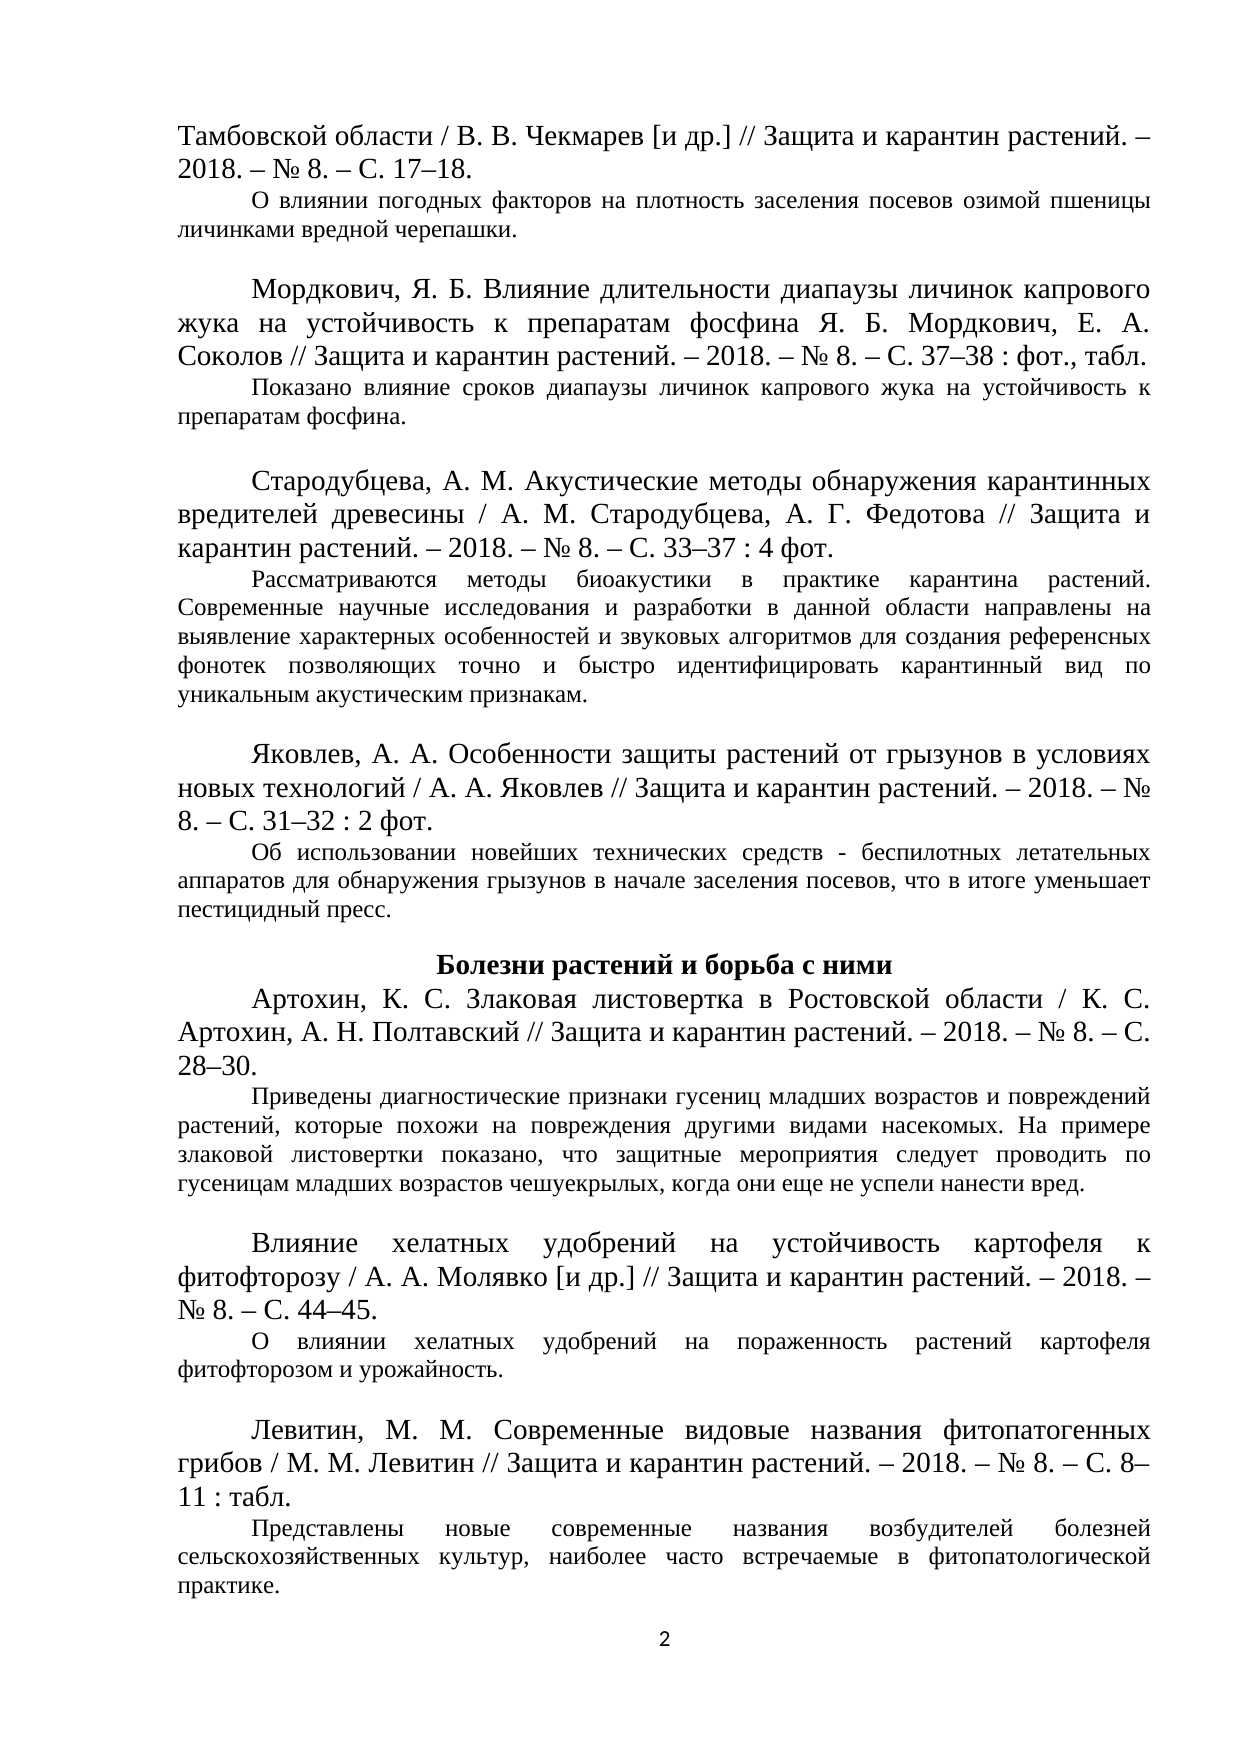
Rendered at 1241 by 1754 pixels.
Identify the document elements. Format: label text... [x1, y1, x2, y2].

text Об использовании новейших технических средств - беспилотных летательных аппаратов для обнаружения грызунов в начале заселения посевов, что в итоге уменьшает пестицидный пресс. [177, 837, 1152, 923]
text Показано влияние сроков диапаузы личинок капрового жука на устойчивость к препаратам фосфина. [177, 372, 1152, 429]
text Артохин, К. С. Злаковая листовертка в Ростовской области / К. С. Артохин, А. Н. Полтавский // Защита и карантин растений. – 2018. – № 8. – С. 28–30. [177, 981, 1152, 1081]
text Рассматриваются методы биоакустики в практике карантина растений. Современные научные исследования и разработки в данной области направлены на выявление характерных особенностей и звуковых алгоритмов для создания референсных фонотек позволяющих точно и быстро идентифицировать карантинный вид по уникальным акустическим признакам. [177, 564, 1152, 707]
text Влияние хелатных удобрений на устойчивость картофеля к фитофторозу / А. А. Молявко [и др.] // Защита и карантин растений. – 2018. – № 8. – С. 44–45. [177, 1225, 1152, 1326]
text О влиянии погодных факторов на плотность заселения посевов озимой пшеницы личинками вредной черепашки. [177, 185, 1152, 243]
text Приведены диагностические признаки гусениц младших возрастов и повреждений растений, которые похожи на повреждения другими видами насекомых. На примере злаковой листовертки показано, что защитные мероприятия следует проводить по гусеницам младших возрастов чешуекрылых, когда они еще не успели нанести вред. [177, 1081, 1152, 1196]
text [177, 118, 1152, 185]
text Стародубцева, А. М. Акустические методы обнаружения карантинных вредителей древесины / А. М. Стародубцева, А. Г. Федотова // Защита и карантин растений. – 2018. – № 8. – С. 33–37 : 4 фот. [177, 463, 1152, 564]
text Яковлев, А. А. Особенности защиты растений от грызунов в условиях новых технологий / А. А. Яковлев // Защита и карантин растений. – 2018. – № 8. – С. 31–32 : 2 фот. [177, 736, 1152, 837]
text Болезни растений и борьба с ними [177, 947, 1152, 981]
text О влиянии хелатных удобрений на пораженность растений картофеля фитофторозом и урожайность. [177, 1326, 1152, 1383]
text Представлены новые современные названия возбудителей болезней сельскохозяйственных культур, наиболее часто встречаемые в фитопатологической практике. [177, 1513, 1152, 1599]
text Левитин, М. М. Современные видовые названия фитопатогенных грибов / М. М. Левитин // Защита и карантин растений. – 2018. – № 8. – С. 8–11 : табл. [177, 1412, 1152, 1513]
text Мордкович, Я. Б. Влияние длительности диапаузы личинок капрового жука на устойчивость к препаратам фосфина Я. Б. Мордкович, Е. А. Соколов // Защита и карантин растений. – 2018. – № 8. – С. 37–38 : фот., табл. [177, 271, 1152, 372]
